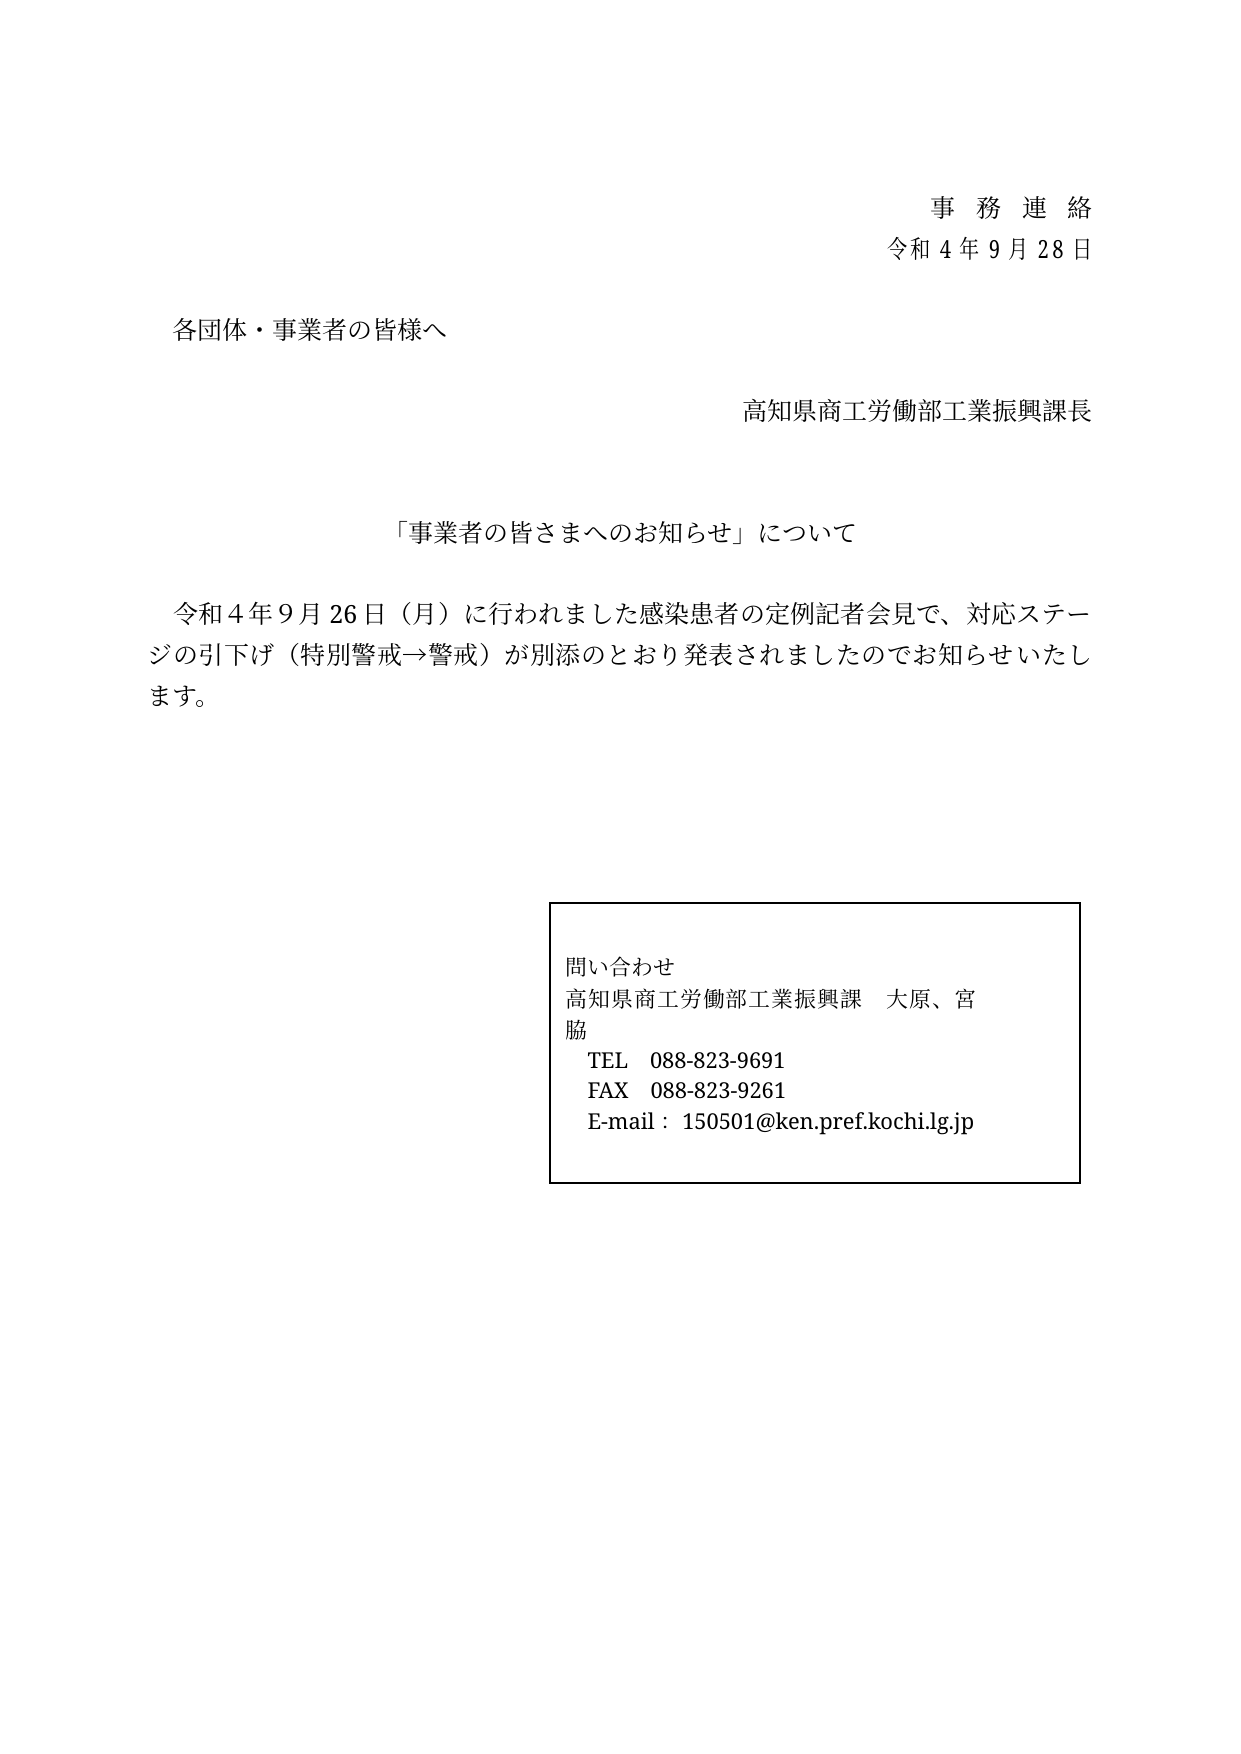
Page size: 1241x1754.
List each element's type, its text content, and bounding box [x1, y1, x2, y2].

text 各団体・事業者の皆様へ [148, 308, 1005, 349]
text 令和4年9月28日 [148, 227, 1093, 268]
text 事務連絡 [148, 186, 1093, 227]
text 令和４年９月26日（月）に行われました感染患者の定例記者会見で、対応ステージの引下げ（特別警戒→警戒）が別添のとおり発表されましたのでお知らせいたします。 [148, 593, 1093, 714]
text 「事業者の皆さまへのお知らせ」について [148, 511, 1093, 552]
text 高知県商工労働部工業振興課長 [148, 389, 1093, 430]
